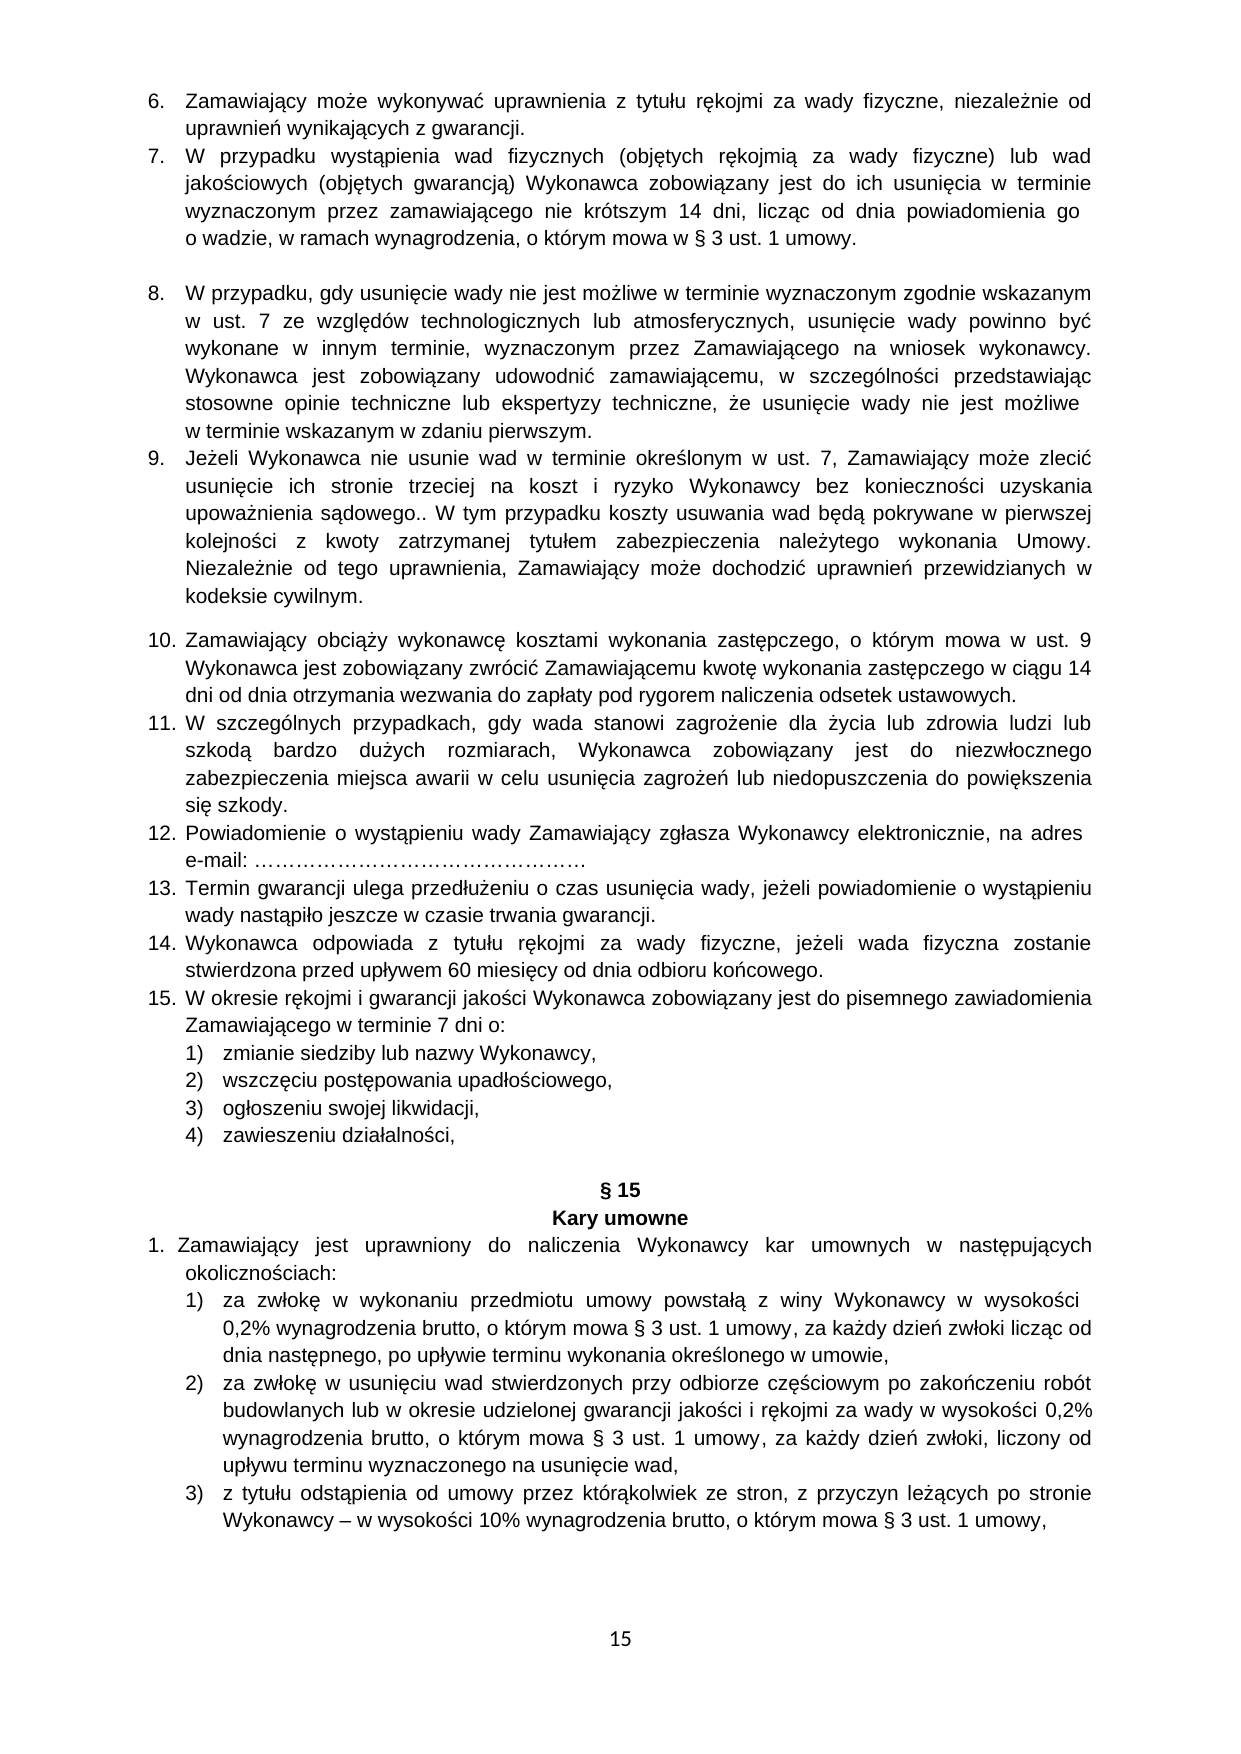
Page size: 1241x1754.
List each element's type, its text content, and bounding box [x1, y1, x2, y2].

list Zamawiający może wykonywać uprawnienia z tytułu rękojmi za wady fizyczne, niezależnie od uprawnień wynikających z gwarancji. [148, 89, 1093, 140]
list Termin gwarancji ulega przedłużeniu o czas usunięcia wady, jeżeli powiadomienie o wystąpieniu wady nastąpiło jeszcze w czasie trwania gwarancji. [148, 875, 1093, 927]
list W przypadku wystąpienia wad fizycznych (objętych rękojmią za wady fizyczne) lub wad jakościowych (objętych gwarancją) Wykonawca zobowiązany jest do ich usunięcia w terminie wyznaczonym przez zamawiającego nie krótszym 14 dni, licząc od dnia powiadomienia go o wadzie, w ramach wynagrodzenia, o którym mowa w § 3 ust. 1 umowy. [148, 144, 1093, 250]
list zawieszeniu działalności, [185, 1123, 1093, 1147]
list za zwłokę w usunięciu wad stwierdzonych przy odbiorze częściowym po zakończeniu robót budowlanych lub w okresie udzielonej gwarancji jakości i rękojmi za wady w wysokości 0,2% wynagrodzenia brutto, o którym mowa § 3 ust. 1 umowy, za każdy dzień zwłoki, liczony od upływu terminu wyznaczonego na usunięcie wad, [185, 1370, 1093, 1477]
list Wykonawca odpowiada z tytułu rękojmi za wady fizyczne, jeżeli wada fizyczna zostanie stwierdzona przed upływem 60 miesięcy od dnia odbioru końcowego. [148, 930, 1093, 982]
list Zamawiający obciąży wykonawcę kosztami wykonania zastępczego, o którym mowa w ust. 9 Wykonawca jest zobowiązany zwrócić Zamawiającemu kwotę wykonania zastępczego w ciągu 14 dni od dnia otrzymania wezwania do zapłaty pod rygorem naliczenia odsetek ustawowych. [148, 628, 1093, 707]
list wszczęciu postępowania upadłościowego, [185, 1068, 1093, 1092]
list za zwłokę w wykonaniu przedmiotu umowy powstałą z winy Wykonawcy w wysokości 0,2% wynagrodzenia brutto, o którym mowa § 3 ust. 1 umowy, za każdy dzień zwłoki licząc od dnia następnego, po upływie terminu wykonania określonego w umowie, [185, 1288, 1093, 1367]
list W okresie rękojmi i gwarancji jakości Wykonawca zobowiązany jest do pisemnego zawiadomienia Zamawiającego w terminie 7 dni o: [148, 985, 1093, 1037]
list Jeżeli Wykonawca nie usunie wad w terminie określonym w ust. 7, Zamawiający może zlecić usunięcie ich stronie trzeciej na koszt i ryzyko Wykonawcy bez konieczności uzyskania upoważnienia sądowego.. W tym przypadku koszty usuwania wad będą pokrywane w pierwszej kolejności z kwoty zatrzymanej tytułem zabezpieczenia należytego wykonania Umowy. Niezależnie od tego uprawnienia, Zamawiający może dochodzić uprawnień przewidzianych w kodeksie cywilnym. [148, 446, 1093, 608]
list Powiadomienie o wystąpieniu wady Zamawiający zgłasza Wykonawcy elektronicznie, na adres e-mail: ………………………………………… [148, 820, 1093, 872]
text Kary umowne [148, 1205, 1093, 1229]
list ogłoszeniu swojej likwidacji, [185, 1095, 1093, 1119]
list zmianie siedziby lub nazwy Wykonawcy, [185, 1040, 1093, 1064]
list W przypadku, gdy usunięcie wady nie jest możliwe w terminie wyznaczonym zgodnie wskazanym w ust. 7 ze względów technologicznych lub atmosferycznych, usunięcie wady powinno być wykonane w innym terminie, wyznaczonym przez Zamawiającego na wniosek wykonawcy. Wykonawca jest zobowiązany udowodnić zamawiającemu, w szczególności przedstawiając stosowne opinie techniczne lub ekspertyzy techniczne, że usunięcie wady nie jest możliwe w terminie wskazanym w zdaniu pierwszym. [148, 281, 1093, 443]
list W szczególnych przypadkach, gdy wada stanowi zagrożenie dla życia lub zdrowia ludzi lub szkodą bardzo dużych rozmiarach, Wykonawca zobowiązany jest do niezwłocznego zabezpieczenia miejsca awarii w celu usunięcia zagrożeń lub niedopuszczenia do powiększenia się szkody. [148, 710, 1093, 817]
list z tytułu odstąpienia od umowy przez którąkolwiek ze stron, z przyczyn leżących po stronie Wykonawcy – w wysokości 10% wynagrodzenia brutto, o którym mowa § 3 ust. 1 umowy, [185, 1480, 1093, 1532]
list Zamawiający jest uprawniony do naliczenia Wykonawcy kar umownych w następujących okolicznościach: [148, 1233, 1093, 1284]
text § 15 [148, 1150, 1093, 1202]
